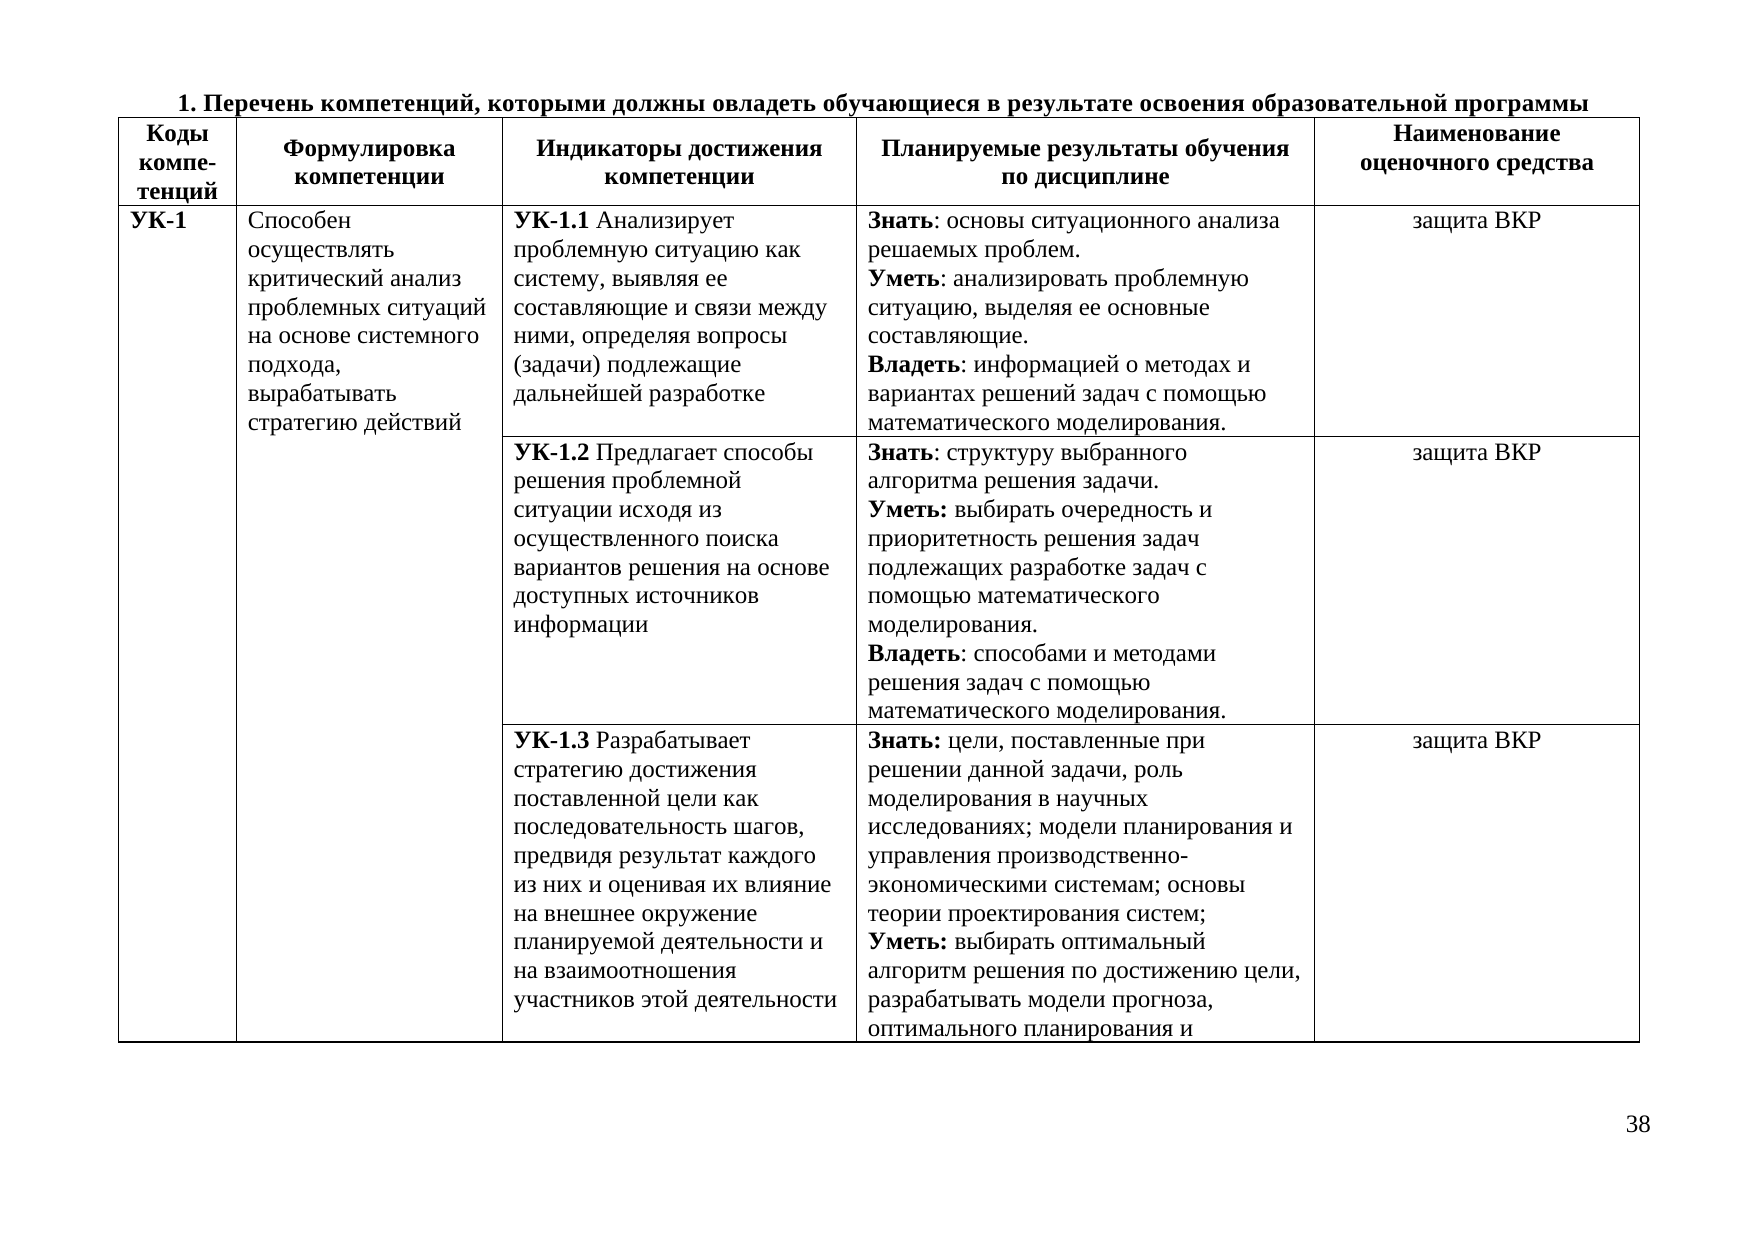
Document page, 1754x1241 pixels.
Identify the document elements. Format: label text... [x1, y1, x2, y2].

table_header Планируемые результаты обучения по дисциплине [857, 118, 1314, 204]
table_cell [857, 725, 1314, 1041]
text 1. Перечень компетенций, которыми должны овладеть обучающиеся в результате освоения образовательной программы [118, 88, 1651, 117]
table_cell защита ВКР [1315, 725, 1639, 1041]
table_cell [503, 725, 856, 1041]
table_cell Знать: структуру выбранного алгоритма решения задачи. Уметь: выбирать очередность и приоритетность решения задач подлежащих разработке задач с помощью математического моделирования. Владеть: способами и методами решения задач с помощью математического моделирования. [857, 437, 1314, 724]
table_cell защита ВКР [1315, 437, 1639, 724]
table_header Коды компе-тенций [119, 118, 236, 204]
table_cell УК-1 [119, 206, 236, 1041]
table_cell Способен осуществлять критический анализ проблемных ситуаций на основе системного подхода, вырабатывать стратегию действий [237, 206, 502, 1041]
table_cell защита ВКР [1315, 206, 1639, 436]
table_header Наименование оценочного средства [1315, 118, 1639, 204]
table_header Формулировка компетенции [237, 118, 502, 204]
table_cell УК-1.1 Анализирует проблемную ситуацию как систему, выявляя ее составляющие и связи между ними, определяя вопросы (задачи) подлежащие дальнейшей разработке [503, 206, 856, 436]
table_cell УК-1.2 Предлагает способы решения проблемной ситуации исходя из осуществленного поиска вариантов решения на основе доступных источников информации [503, 437, 856, 724]
table_cell Знать: основы ситуационного анализа решаемых проблем. Уметь: анализировать проблемную ситуацию, выделяя ее основные составляющие. Владеть: информацией о методах и вариантах решений задач с помощью математического моделирования. [857, 206, 1314, 436]
table_header Индикаторы достижения компетенции [503, 118, 856, 204]
